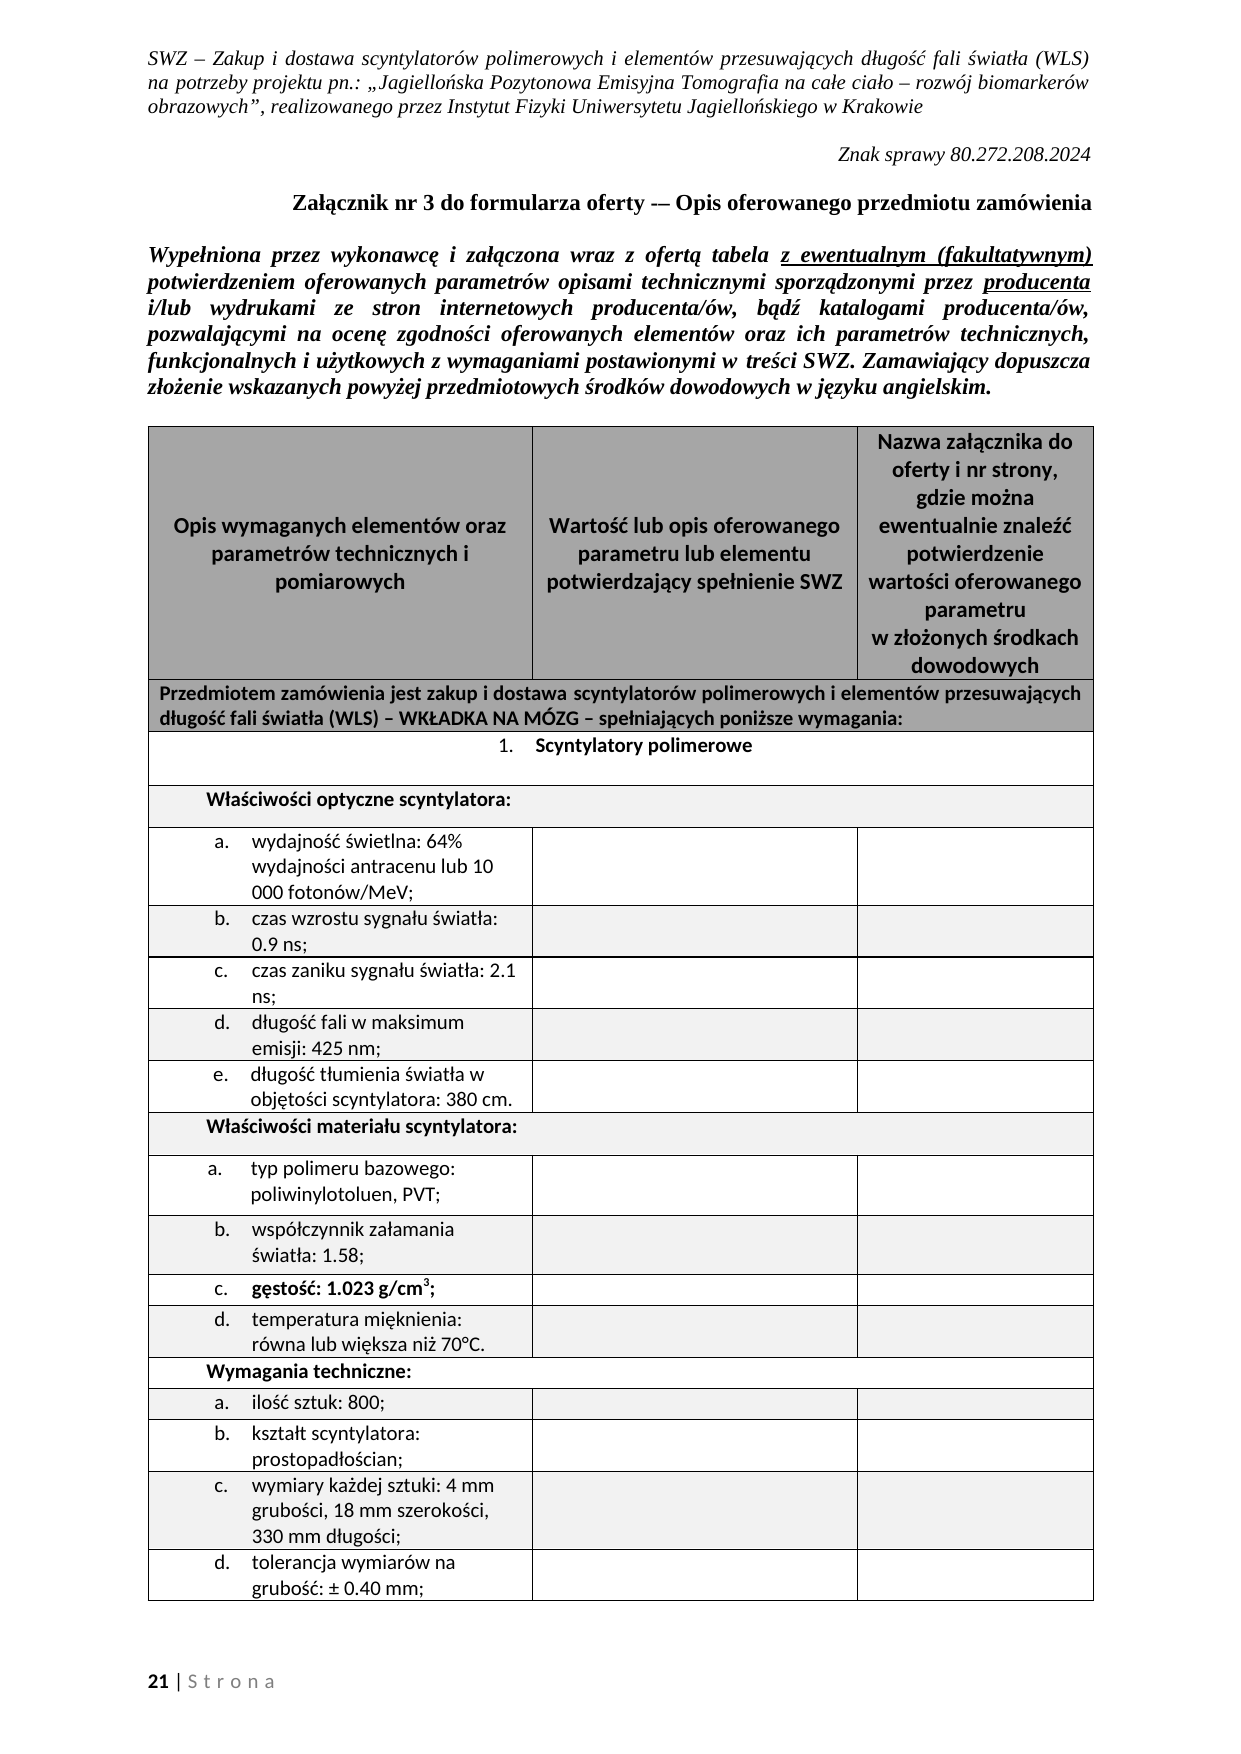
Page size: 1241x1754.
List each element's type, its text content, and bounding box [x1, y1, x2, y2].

table_cell współczynnik załamania światła: 1.58; [149, 1216, 532, 1274]
table_cell temperatura mięknienia: równa lub większa niż 70°C. [149, 1306, 532, 1357]
table_cell [533, 828, 857, 904]
table_cell wydajność świetlna: 64% wydajności antracenu lub 10 000 fotonów/MeV; [149, 828, 532, 904]
table_cell [858, 828, 1093, 904]
table_cell Przedmiotem zamówienia jest zakup i dostawa scyntylatorów polimerowych i elementów przesuwających długość fali światła (WLS) – WKŁADKA NA MÓZG – spełniających poniższe wymagania: [149, 680, 1093, 731]
table_cell gęstość: 1.023 g/cm3; [149, 1275, 532, 1305]
table_cell [533, 906, 857, 956]
table_cell a. typ polimeru bazowego: poliwinylotoluen, PVT; [149, 1156, 532, 1215]
text Załącznik nr 3 do formularza oferty -– Opis oferowanego przedmiotu zamówienia [148, 189, 1093, 215]
table_cell kształt scyntylatora: prostopadłościan; [149, 1420, 532, 1471]
text Wypełniona przez wykonawcę i załączona wraz z ofertą tabela z ewentualnym (fakultatywnym) potwierdzeniem oferowanych parametrów opisami technicznymi sporządzonymi przez producenta i/lub wydrukami ze stron internetowych producenta/ów, bądź katalogami producenta/ów, pozwalającymi na ocenę zgodności oferowanych elementów oraz ich parametrów technicznych, funkcjonalnych i użytkowych z wymaganiami postawionymi w treści SWZ. Zamawiający dopuszcza złożenie wskazanych powyżej przedmiotowych środków dowodowych w języku angielskim. [148, 241, 1093, 399]
table_cell [858, 1061, 1093, 1112]
table_cell [858, 1216, 1093, 1274]
table_cell Scyntylatory polimerowe [149, 732, 1093, 785]
table_cell czas wzrostu sygnału światła: 0.9 ns; [149, 906, 532, 956]
table_header Nazwa załącznika do oferty i nr strony, gdzie można ewentualnie znaleźć potwierdzenie wartości oferowanego parametru w złożonych środkach dowodowych [858, 427, 1093, 679]
table_cell [533, 958, 857, 1008]
table_cell [858, 1009, 1093, 1060]
table_cell Właściwości optyczne scyntylatora: [149, 786, 1093, 827]
table_cell ilość sztuk: 800; [149, 1389, 532, 1419]
table_cell [533, 1306, 857, 1357]
table_cell tolerancja wymiarów na grubość: ± 0.40 mm; [149, 1550, 532, 1600]
table_cell Wymagania techniczne: [149, 1358, 1093, 1388]
table_cell wymiary każdej sztuki: 4 mm grubości, 18 mm szerokości, 330 mm długości; [149, 1472, 532, 1548]
table_cell [533, 1550, 857, 1600]
table_cell długość tłumienia światła w objętości scyntylatora: 380 cm. [149, 1061, 532, 1112]
table_cell [858, 958, 1093, 1008]
table_cell czas zaniku sygnału światła: 2.1 ns; [149, 958, 532, 1008]
table_cell [533, 1420, 857, 1471]
table_cell [533, 1156, 857, 1215]
table_cell [858, 1420, 1093, 1471]
table_cell [858, 1389, 1093, 1419]
table_cell [533, 1061, 857, 1112]
table_cell Właściwości materiału scyntylatora: [149, 1113, 1093, 1154]
table_cell [858, 1156, 1093, 1215]
table_cell [858, 1306, 1093, 1357]
table_cell [533, 1472, 857, 1548]
table_header Wartość lub opis oferowanego parametru lub elementu potwierdzający spełnienie SWZ [533, 427, 857, 679]
table_cell długość fali w maksimum emisji: 425 nm; [149, 1009, 532, 1060]
table_cell [533, 1009, 857, 1060]
table_cell [533, 1389, 857, 1419]
table_cell [858, 906, 1093, 956]
table_cell [858, 1472, 1093, 1548]
table_header Opis wymaganych elementów oraz parametrów technicznych i pomiarowych [149, 427, 532, 679]
table_cell [858, 1550, 1093, 1600]
table_cell [533, 1275, 857, 1305]
table_cell [858, 1275, 1093, 1305]
table_cell [533, 1216, 857, 1274]
